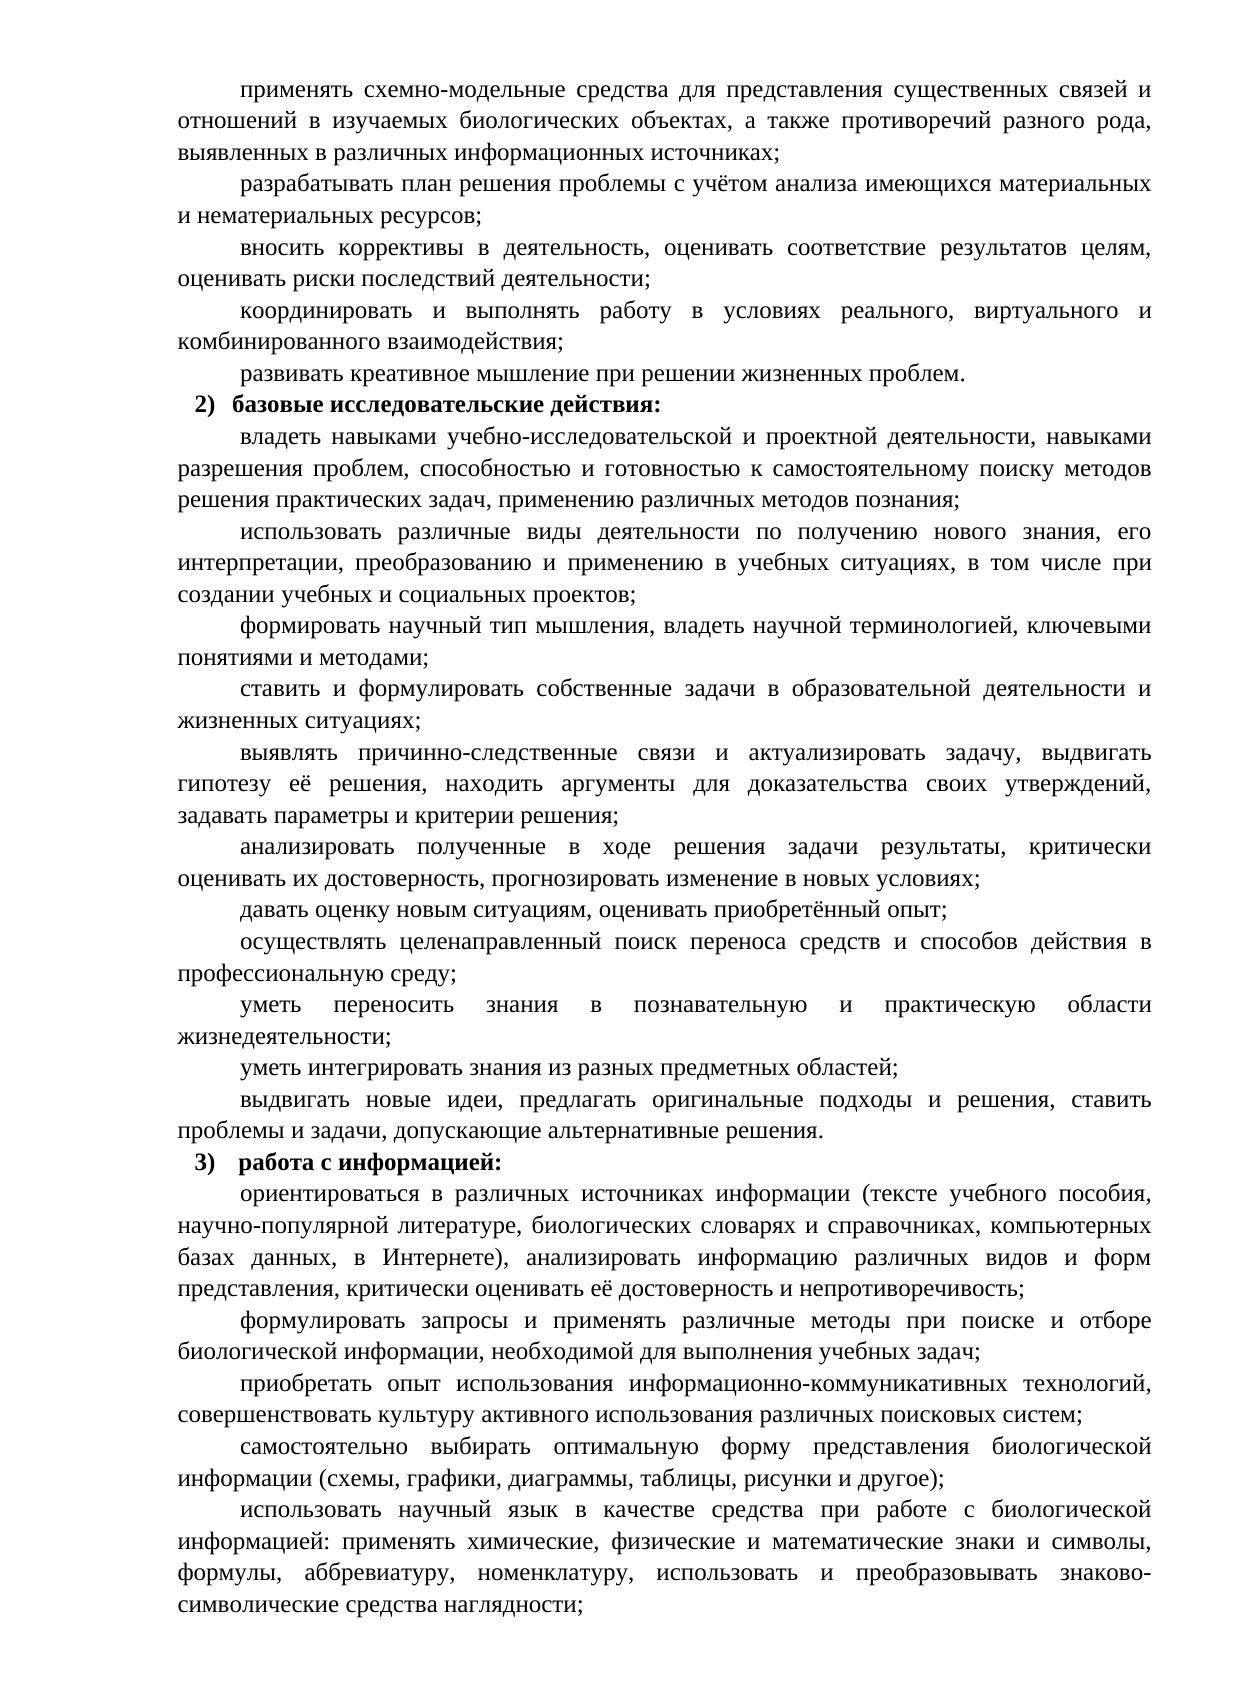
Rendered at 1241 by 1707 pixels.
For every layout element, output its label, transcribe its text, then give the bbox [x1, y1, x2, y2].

text использовать различные виды деятельности по получению нового знания, его интерпретации, преобразованию и применению в учебных ситуациях, в том числе при создании учебных и социальных проектов; [177, 516, 1152, 608]
text ставить и формулировать собственные задачи в образовательной деятельности и жизненных ситуациях; [177, 673, 1152, 734]
text анализировать полученные в ходе решения задачи результаты, критически оценивать их достоверность, прогнозировать изменение в новых условиях; [177, 831, 1152, 892]
text вносить коррективы в деятельность, оценивать соответствие результатов целям, оценивать риски последствий деятельности; [177, 232, 1152, 292]
text уметь переносить знания в познавательную и практическую области жизнедеятельности; [177, 989, 1152, 1049]
text разрабатывать план решения проблемы с учётом анализа имеющихся материальных и нематериальных ресурсов; [177, 168, 1152, 229]
text использовать научный язык в качестве средства при работе с биологической информацией: применять химические, физические и математические знаки и символы, формулы, аббревиатуру, номенклатуру, использовать и преобразовывать знаково-символические средства наглядности; [177, 1494, 1152, 1618]
text самостоятельно выбирать оптимальную форму представления биологической информации (схемы, графики, диаграммы, таблицы, рисунки и другое); [177, 1431, 1152, 1491]
text координировать и выполнять работу в условиях реального, виртуального и комбинированного взаимодействия; [177, 295, 1152, 355]
list работа с информацией: [194, 1147, 1152, 1176]
text владеть навыками учебно-исследовательской и проектной деятельности, навыками разрешения проблем, способностью и готовностью к самостоятельному поиску методов решения практических задач, применению различных методов познания; [177, 421, 1152, 513]
text применять схемно-модельные средства для представления существенных связей и отношений в изучаемых биологических объектах, а также противоречий разного рода, выявленных в различных информационных источниках; [177, 74, 1152, 166]
text формировать научный тип мышления, владеть научной терминологией, ключевыми понятиями и методами; [177, 610, 1152, 671]
text выдвигать новые идеи, предлагать оригинальные подходы и решения, ставить проблемы и задачи, допускающие альтернативные решения. [177, 1084, 1152, 1144]
text развивать креативное мышление при решении жизненных проблем. [177, 358, 1152, 387]
text формулировать запросы и применять различные методы при поиске и отборе биологической информации, необходимой для выполнения учебных задач; [177, 1305, 1152, 1365]
text выявлять причинно-следственные связи и актуализировать задачу, выдвигать гипотезу её решения, находить аргументы для доказательства своих утверждений, задавать параметры и критерии решения; [177, 737, 1152, 828]
text уметь интегрировать знания из разных предметных областей; [177, 1052, 1152, 1081]
text ориентироваться в различных источниках информации (тексте учебного пособия, научно-популярной литературе, биологических словарях и справочниках, компьютерных базах данных, в Интернете), анализировать информацию различных видов и форм представления, критически оценивать её достоверность и непротиворечивость; [177, 1178, 1152, 1302]
list базовые исследовательские действия: [194, 389, 1152, 418]
text осуществлять целенаправленный поиск переноса средств и способов действия в профессиональную среду; [177, 926, 1152, 986]
text давать оценку новым ситуациям, оценивать приобретённый опыт; [177, 894, 1152, 923]
text приобретать опыт использования информационно-коммуникативных технологий, совершенствовать культуру активного использования различных поисковых систем; [177, 1368, 1152, 1428]
